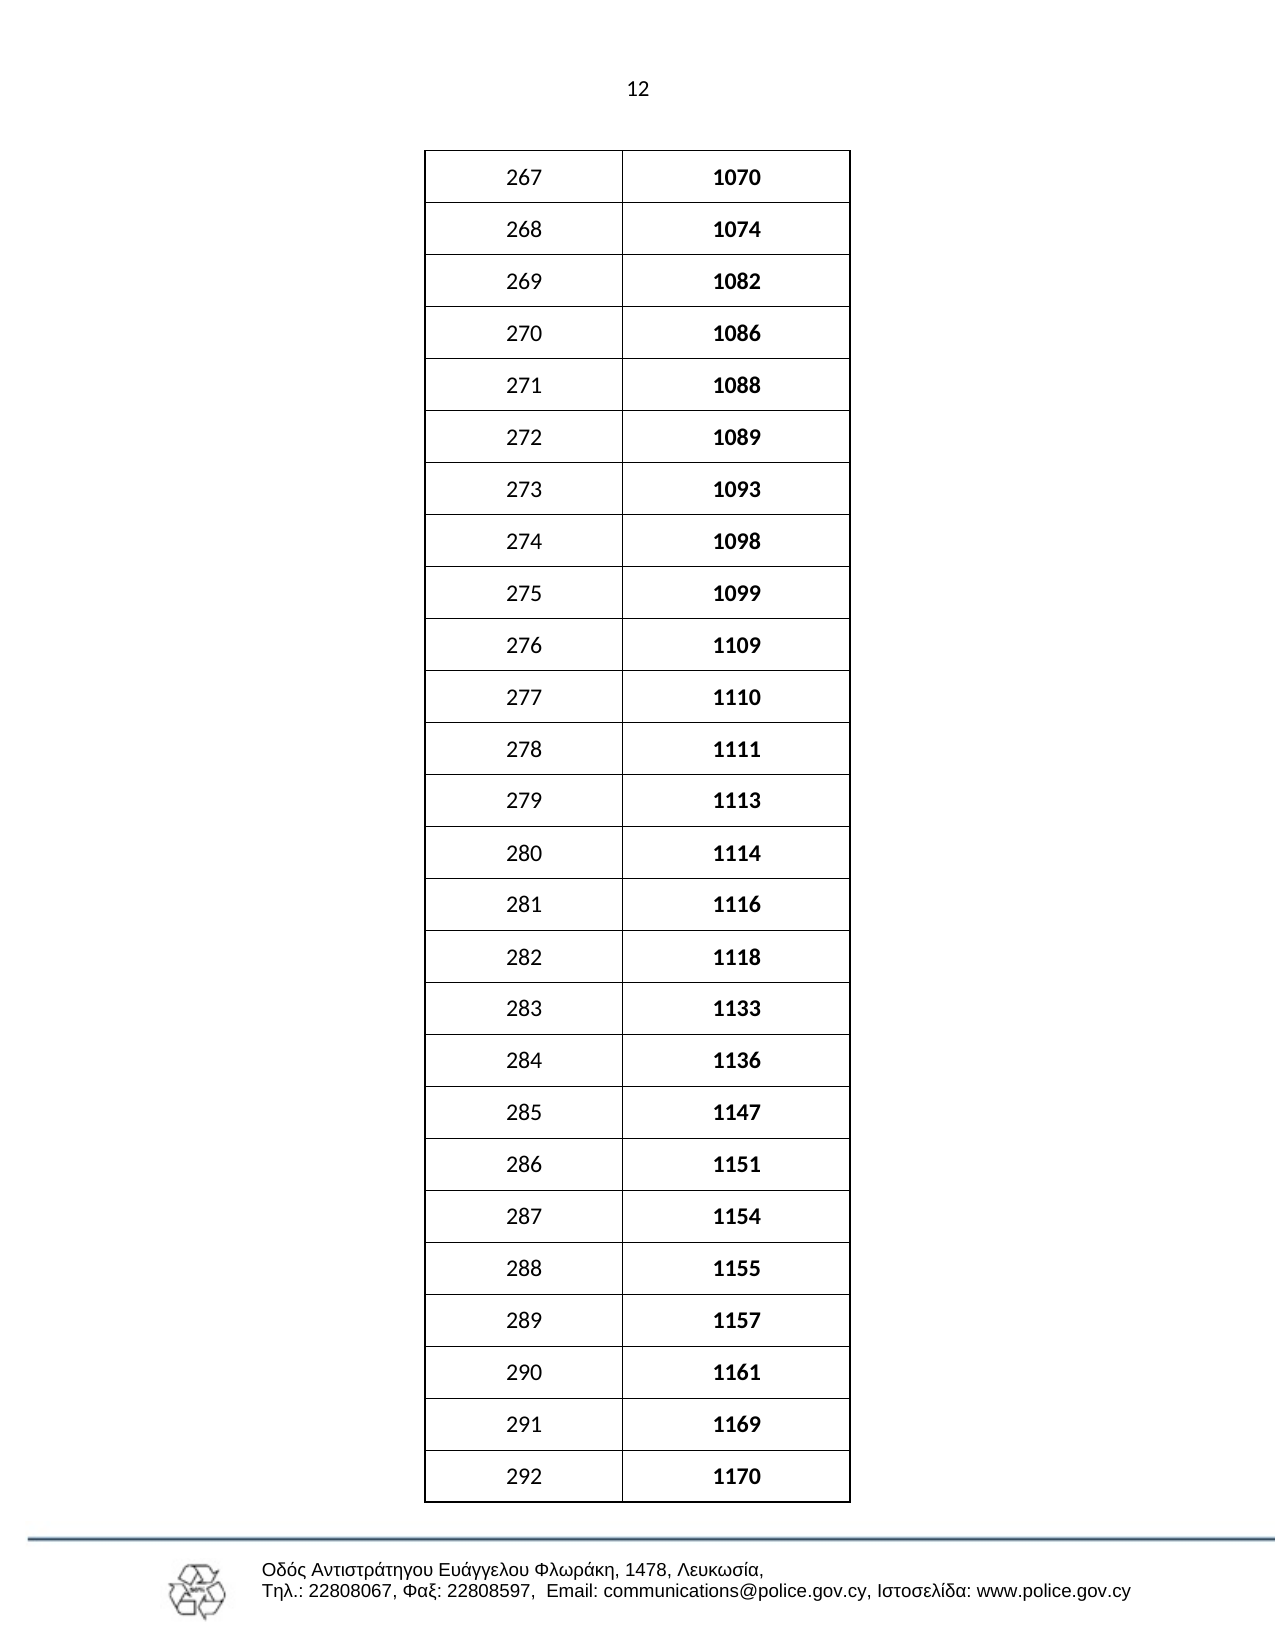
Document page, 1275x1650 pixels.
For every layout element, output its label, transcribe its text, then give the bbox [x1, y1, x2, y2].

table_cell 1111 [623, 723, 849, 774]
table_cell 1118 [623, 931, 849, 982]
table_cell 289 [426, 1295, 622, 1346]
table_cell 284 [426, 1035, 622, 1086]
table_cell 272 [426, 411, 622, 462]
table_cell 1070 [623, 151, 849, 202]
table_cell 1169 [623, 1399, 849, 1449]
table_cell 269 [426, 255, 622, 306]
table_cell 1082 [623, 255, 849, 306]
table_cell 1155 [623, 1243, 849, 1293]
table_cell 282 [426, 931, 622, 982]
table_cell 1099 [623, 567, 849, 618]
table_cell 290 [426, 1347, 622, 1397]
table_cell 271 [426, 359, 622, 410]
table_cell 1154 [623, 1191, 849, 1242]
table_cell 1136 [623, 1035, 849, 1086]
table_cell 1088 [623, 359, 849, 410]
picture [25, 1521, 1275, 1628]
table_cell 1116 [623, 879, 849, 930]
table_cell 267 [426, 151, 622, 202]
table_cell 1170 [623, 1451, 849, 1501]
table_cell 273 [426, 463, 622, 514]
table_cell 288 [426, 1243, 622, 1293]
table_cell 270 [426, 307, 622, 358]
table_cell 281 [426, 879, 622, 930]
table_cell 1114 [623, 827, 849, 878]
table_cell 1098 [623, 515, 849, 566]
table_cell 279 [426, 775, 622, 826]
table_cell 292 [426, 1451, 622, 1501]
table_cell 1157 [623, 1295, 849, 1346]
table_cell 283 [426, 983, 622, 1034]
table_cell 1109 [623, 619, 849, 670]
table_cell 1133 [623, 983, 849, 1034]
table_cell 1161 [623, 1347, 849, 1397]
table_cell 278 [426, 723, 622, 774]
table_cell 1089 [623, 411, 849, 462]
table_cell 1086 [623, 307, 849, 358]
table_cell 1110 [623, 671, 849, 722]
table_cell 274 [426, 515, 622, 566]
table_cell 1074 [623, 203, 849, 254]
table_cell 286 [426, 1139, 622, 1189]
table_cell 1151 [623, 1139, 849, 1189]
table_cell 268 [426, 203, 622, 254]
table_cell 1093 [623, 463, 849, 514]
table_cell 277 [426, 671, 622, 722]
table_cell 280 [426, 827, 622, 878]
table_cell 1147 [623, 1087, 849, 1138]
table_cell 275 [426, 567, 622, 618]
table_cell 285 [426, 1087, 622, 1138]
table_cell 287 [426, 1191, 622, 1242]
table_cell 276 [426, 619, 622, 670]
table_cell 291 [426, 1399, 622, 1449]
table_cell 1113 [623, 775, 849, 826]
